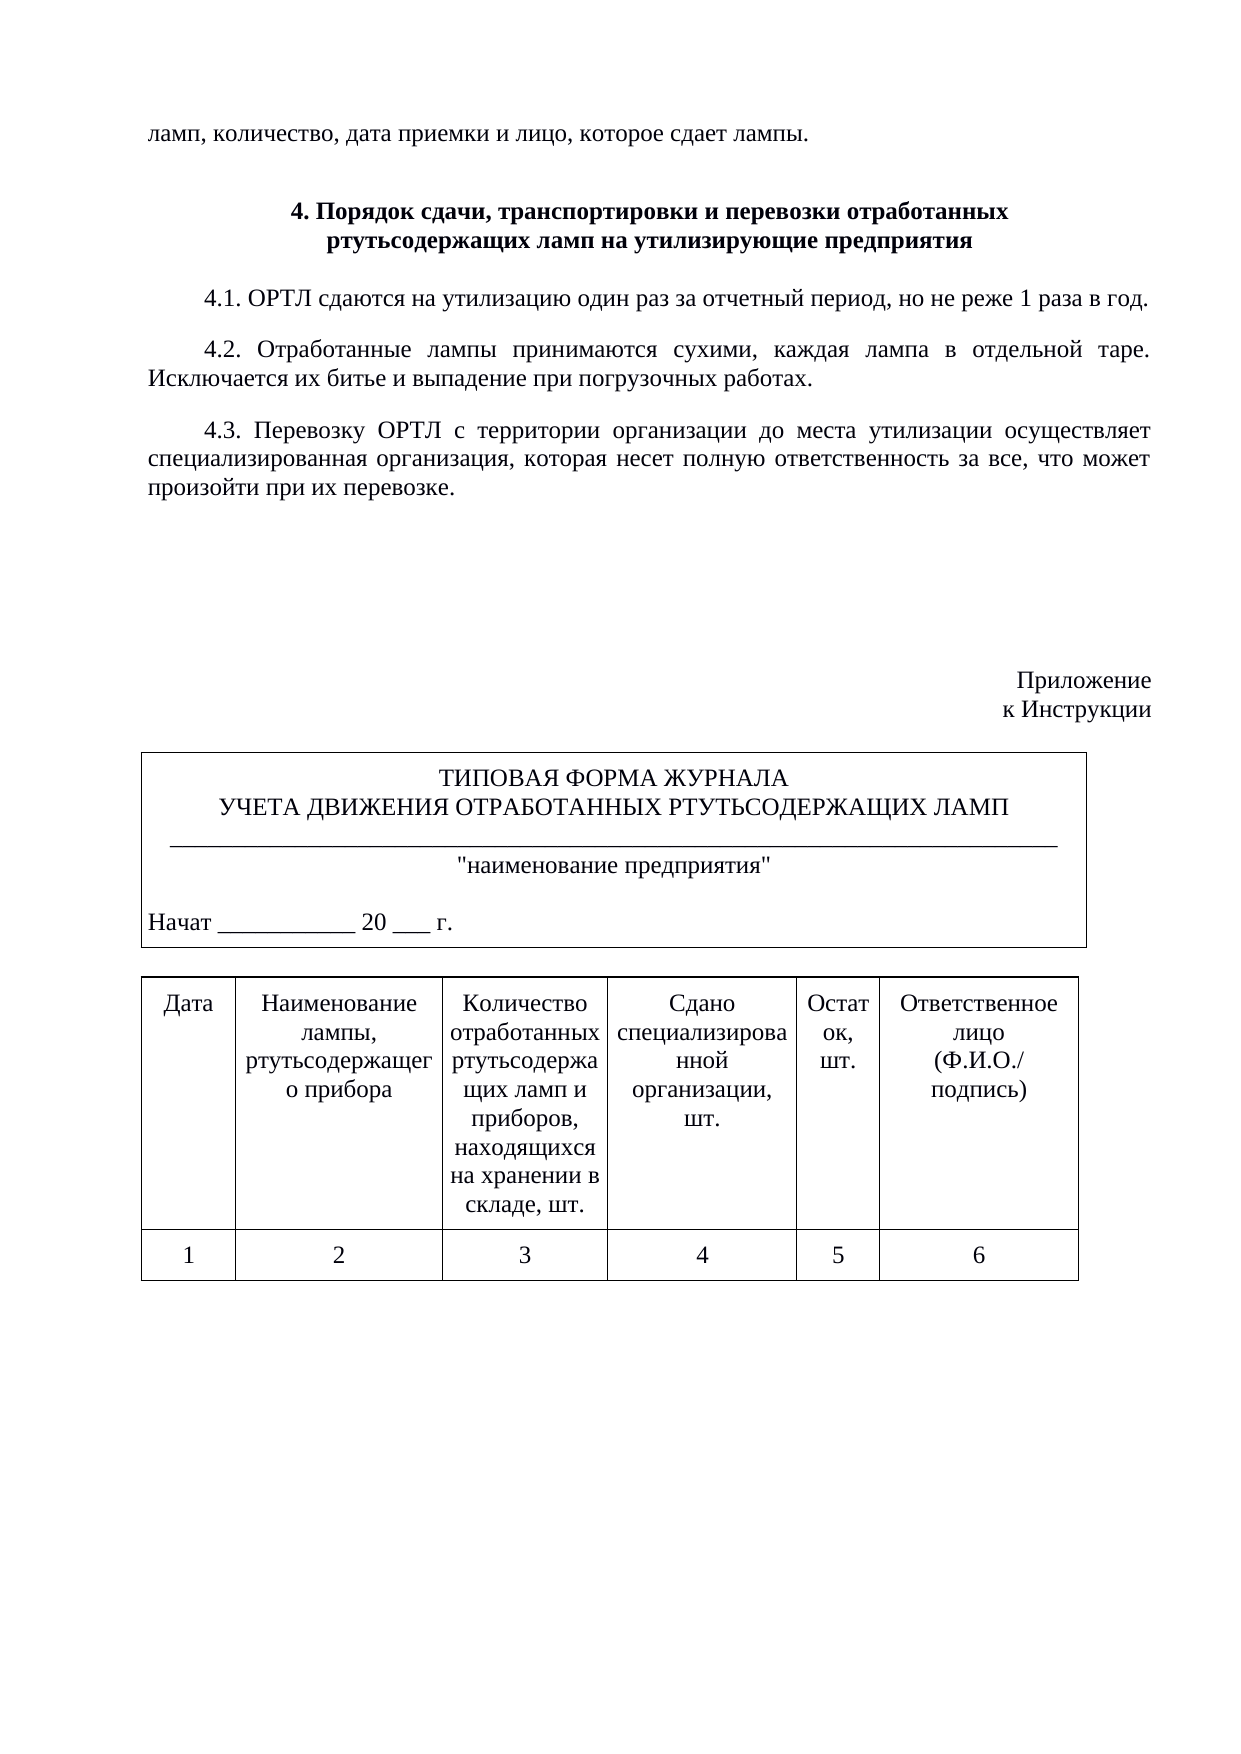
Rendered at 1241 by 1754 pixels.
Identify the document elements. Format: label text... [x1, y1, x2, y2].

table_cell 3 [443, 1230, 607, 1280]
title 4. Порядок сдачи, транспортировки и перевозки отработанных [148, 196, 1152, 225]
text 4.1. ОРТЛ сдаются на утилизацию один раз за отчетный период, но не реже 1 раза в год. [148, 283, 1152, 311]
table_header Наименование лампы, ртутьсодержащего прибора [236, 978, 442, 1229]
table_header Сдано специализированной организации, шт. [608, 978, 796, 1229]
table_cell 6 [880, 1230, 1078, 1280]
text 4.3. Перевозку ОРТЛ с территории организации до места утилизации осуществляет специализированная организация, которая несет полную ответственность за все, что может произойти при их перевозке. [148, 415, 1152, 501]
table_header Ответственное лицо (Ф.И.О./подпись) [880, 978, 1078, 1229]
text Приложение [148, 666, 1152, 694]
title ртутьсодержащих ламп на утилизирующие предприятия [148, 225, 1152, 254]
table_header Дата [142, 978, 235, 1229]
table_cell 1 [142, 1230, 235, 1280]
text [148, 118, 1152, 147]
table_cell 4 [608, 1230, 796, 1280]
table_header Количество отработанных ртутьсодержащих ламп и приборов, находящихся на хранении в складе, шт. [443, 978, 607, 1229]
text 4.2. Отработанные лампы принимаются сухими, каждая лампа в отдельной таре. Исключается их битье и выпадение при погрузочных работах. [148, 334, 1152, 392]
table_header ТИПОВАЯ ФОРМА ЖУРНАЛА УЧЕТА ДВИЖЕНИЯ ОТРАБОТАННЫХ РТУТЬСОДЕРЖАЩИХ ЛАМП _______________________________________________________________________ "наименование предприятия" Начат ___________ 20 ___ г. [142, 753, 1086, 947]
table_header Остаток, шт. [797, 978, 879, 1229]
table_cell 5 [797, 1230, 879, 1280]
text к Инструкции [148, 694, 1152, 723]
table_cell 2 [236, 1230, 442, 1280]
